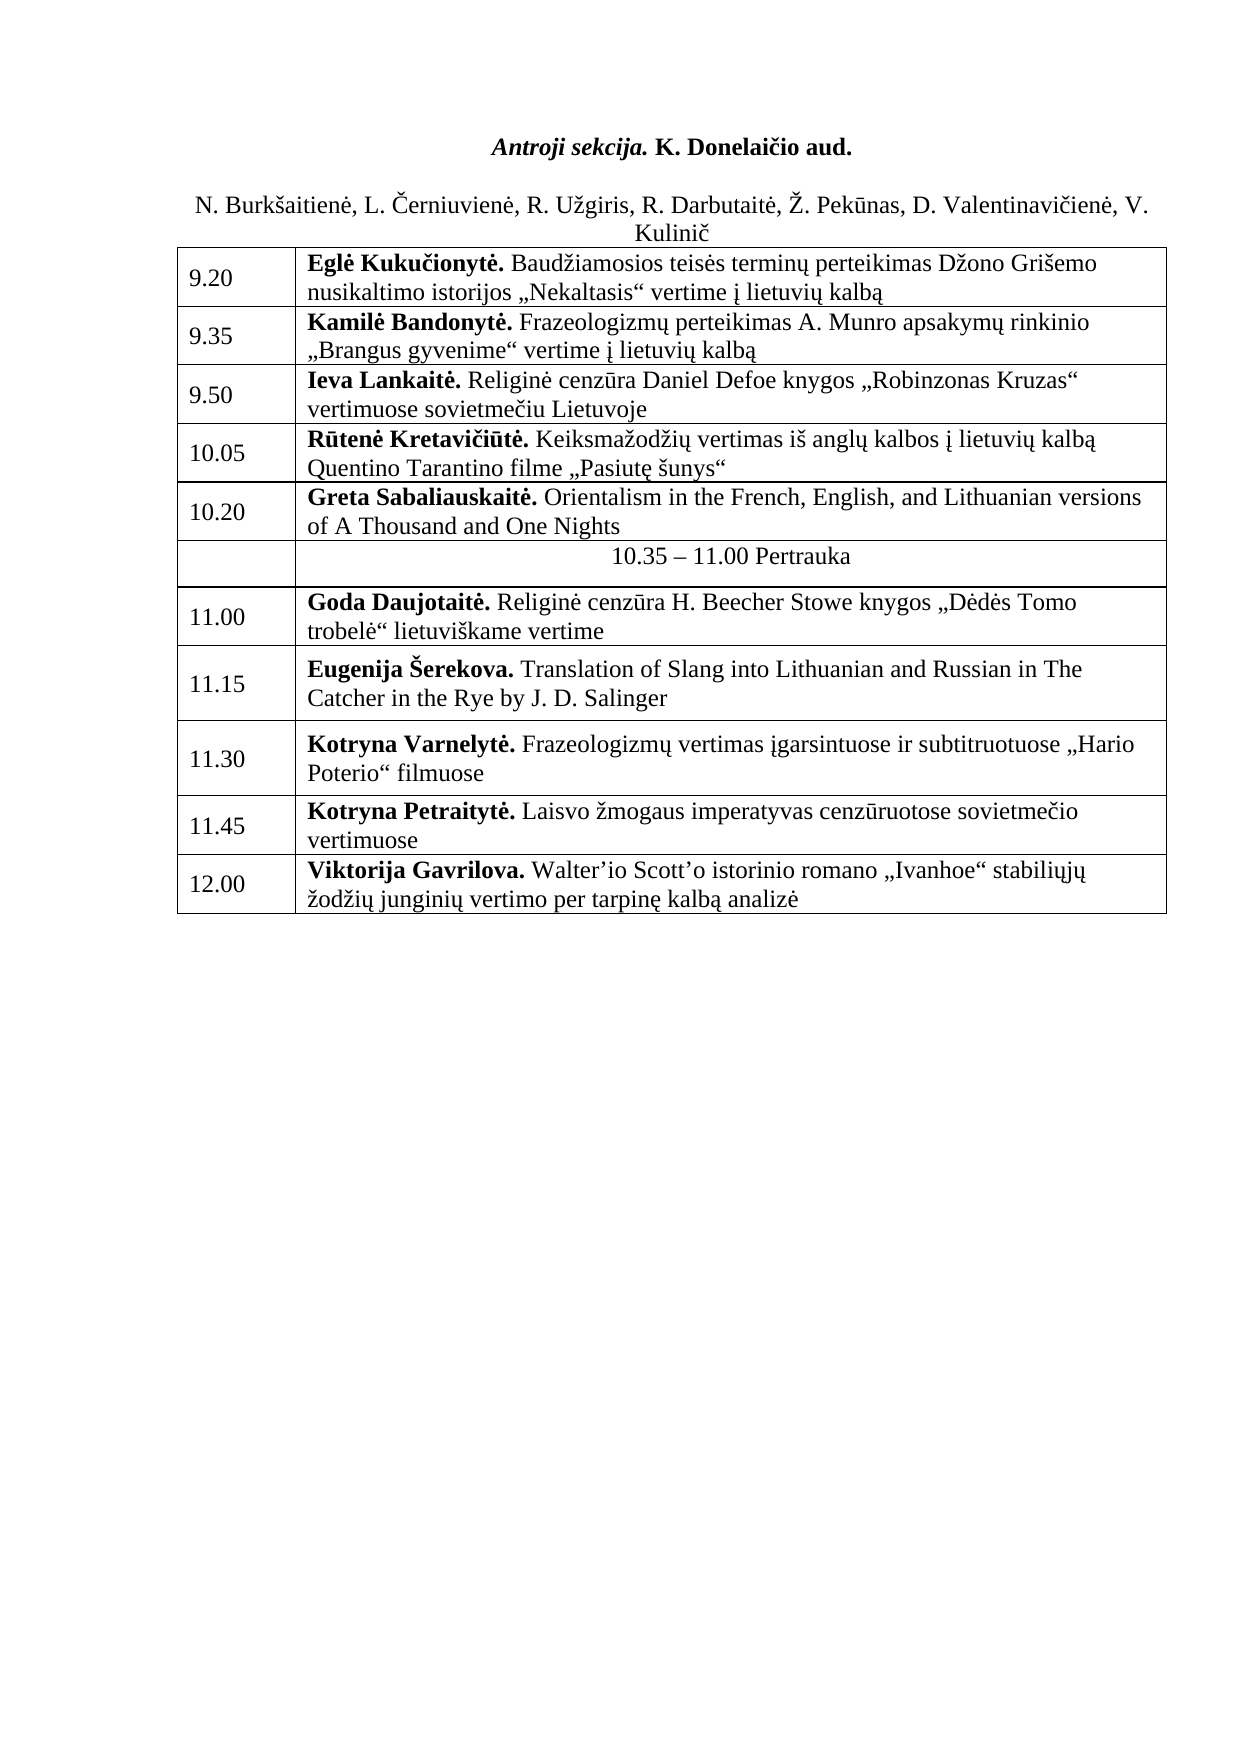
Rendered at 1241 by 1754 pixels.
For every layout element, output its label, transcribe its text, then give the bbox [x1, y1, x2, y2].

table_cell Greta Sabaliauskaitė. Orientalism in the French, English, and Lithuanian versions of A Thousand and One Nights [296, 483, 1166, 540]
table_cell Viktorija Gavrilova. Walter’io Scott’o istorinio romano „Ivanhoe“ stabiliųjų žodžių junginių vertimo per tarpinę kalbą analizė [296, 855, 1166, 912]
table_header 9.20 [178, 248, 295, 306]
table_cell 11.45 [178, 796, 295, 854]
table_cell Kotryna Varnelytė. Frazeologizmų vertimas įgarsintuose ir subtitruotuose „Hario Poterio“ filmuose [296, 721, 1166, 795]
table_cell Kotryna Petraitytė. Laisvo žmogaus imperatyvas cenzūruotose sovietmečio vertimuose [296, 796, 1166, 854]
table_cell 12.00 [178, 855, 295, 912]
table_cell 10.35 – 11.00 Pertrauka [296, 541, 1166, 586]
table_cell Ieva Lankaitė. Religinė cenzūra Daniel Defoe knygos „Robinzonas Kruzas“ vertimuose sovietmečiu Lietuvoje [296, 365, 1166, 423]
table_cell 11.00 [178, 588, 295, 645]
table_cell 11.30 [178, 721, 295, 795]
table_cell 10.05 [178, 424, 295, 481]
text N. Burkšaitienė, L. Černiuvienė, R. Užgiris, R. Darbutaitė, Ž. Pekūnas, D. Valentinavičienė, V. Kulinič [177, 190, 1167, 247]
table_cell Goda Daujotaitė. Religinė cenzūra H. Beecher Stowe knygos „Dėdės Tomo trobelė“ lietuviškame vertime [296, 588, 1166, 645]
table_cell Kamilė Bandonytė. Frazeologizmų perteikimas A. Munro apsakymų rinkinio „Brangus gyvenime“ vertime į lietuvių kalbą [296, 307, 1166, 364]
table_cell Eugenija Šerekova. Translation of Slang into Lithuanian and Russian in The Catcher in the Rye by J. D. Salinger [296, 646, 1166, 720]
table_cell 9.35 [178, 307, 295, 364]
table_cell Rūtenė Kretavičiūtė. Keiksmažodžių vertimas iš anglų kalbos į lietuvių kalbą Quentino Tarantino filme „Pasiutę šunys“ [296, 424, 1166, 481]
table_cell [178, 541, 295, 586]
table_cell 9.50 [178, 365, 295, 423]
table_cell 11.15 [178, 646, 295, 720]
text Antroji sekcija. K. Donelaičio aud. [177, 132, 1167, 161]
table_cell 10.20 [178, 483, 295, 540]
table_header Eglė Kukučionytė. Baudžiamosios teisės terminų perteikimas Džono Grišemo nusikaltimo istorijos „Nekaltasis“ vertime į lietuvių kalbą [296, 248, 1166, 306]
